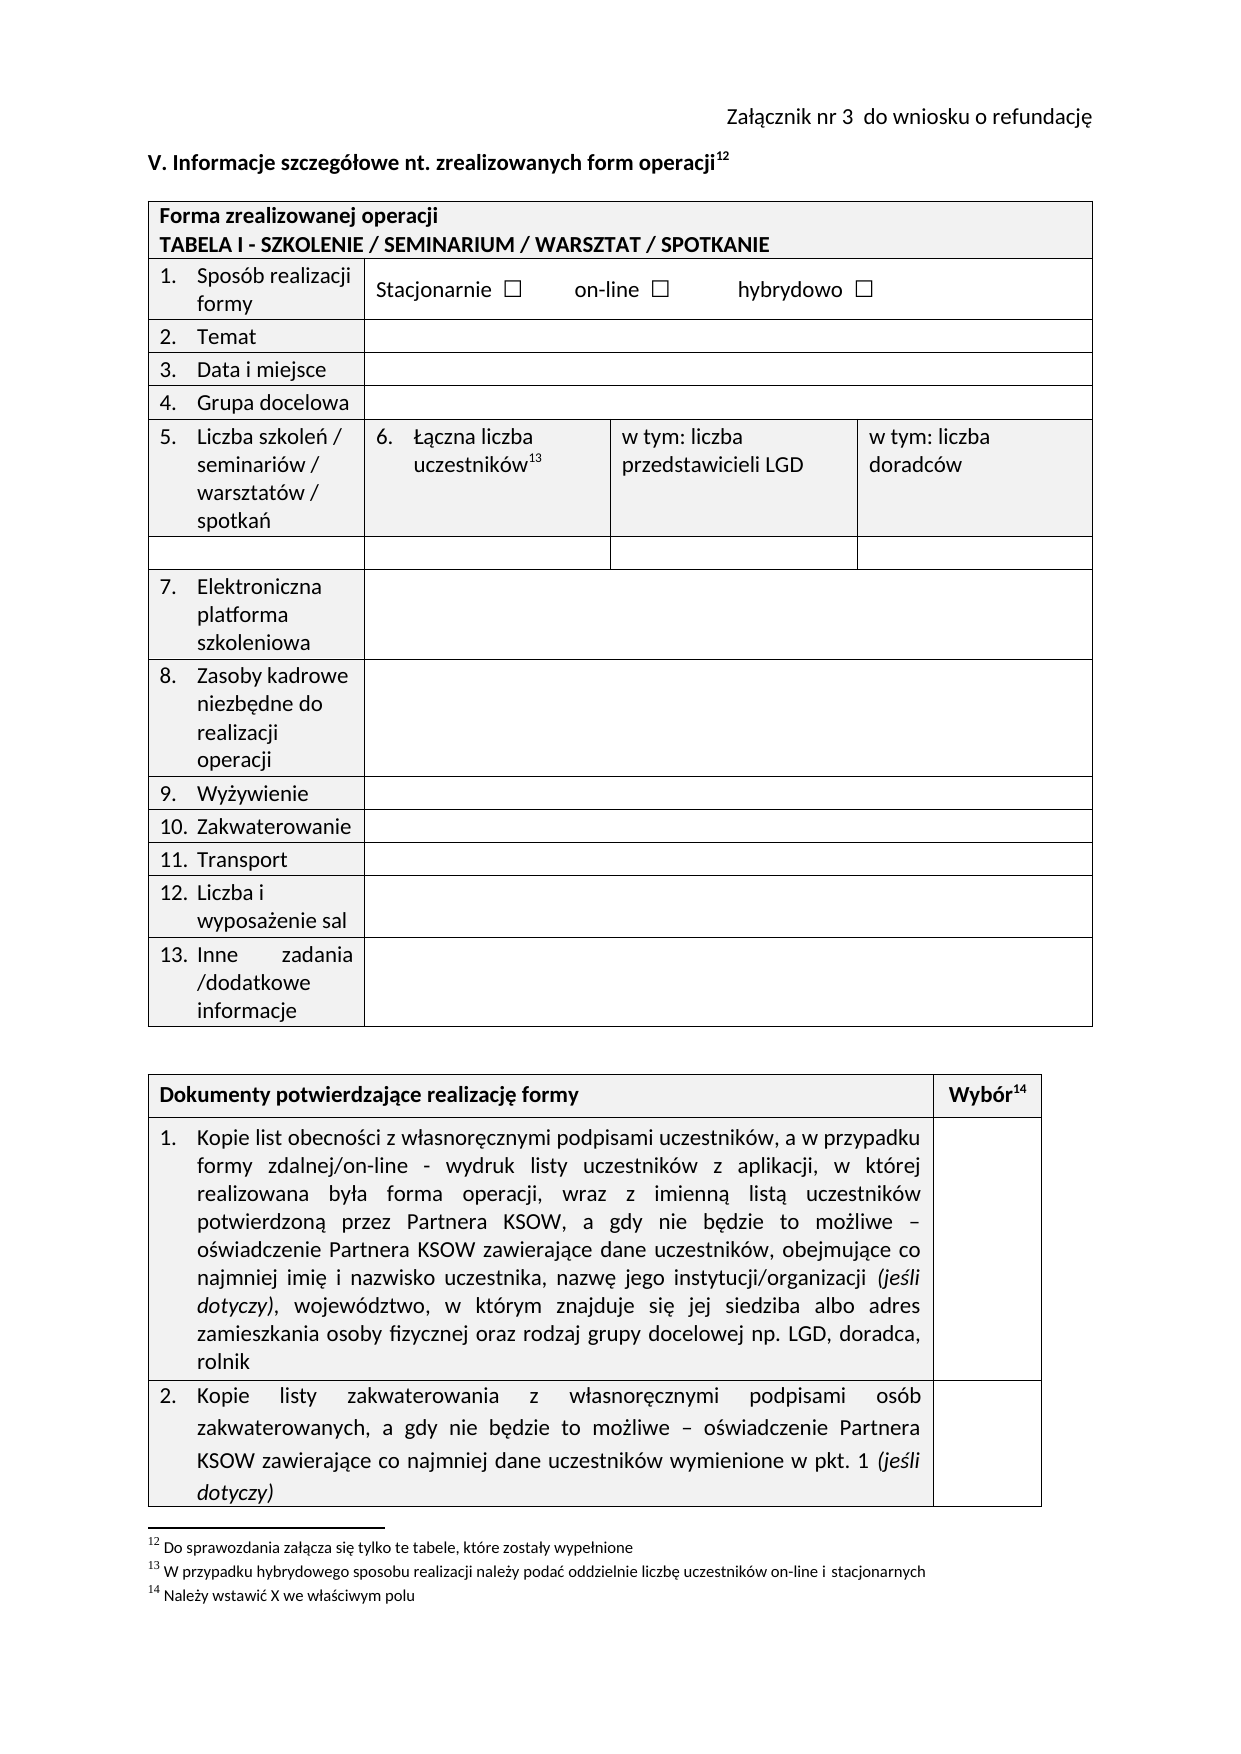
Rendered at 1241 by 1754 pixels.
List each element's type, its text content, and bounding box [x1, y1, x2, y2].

table_cell [611, 537, 857, 569]
table_header Wybór [934, 1075, 1041, 1117]
table_header Forma zrealizowanej operacji TABELA I - SZKOLENIE / SEMINARIUM / WARSZTAT / SPOTKANIE [149, 202, 1092, 258]
table_cell Transport [149, 843, 364, 875]
table_header Dokumenty potwierdzające realizację formy [149, 1075, 933, 1117]
table_cell [365, 810, 1092, 842]
table_cell [365, 320, 1092, 352]
table_cell [149, 537, 364, 569]
table_cell Kopie list obecności z własnoręcznymi podpisami uczestników, a w przypadku formy zdalnej/on-line - wydruk listy uczestników z aplikacji, w której realizowana była forma operacji, wraz z imienną listą uczestników potwierdzoną przez Partnera KSOW, a gdy nie będzie to możliwe – oświadczenie Partnera KSOW zawierające dane uczestników, obejmujące co najmniej imię i nazwisko uczestnika, nazwę jego instytucji/organizacji (jeśli dotyczy), województwo, w którym znajduje się jej siedziba albo adres zamieszkania osoby fizycznej oraz rodzaj grupy docelowej np. LGD, doradca, rolnik [149, 1118, 933, 1380]
table_cell [365, 660, 1092, 776]
table_cell [365, 876, 1092, 937]
table_cell [365, 353, 1092, 385]
table_cell [365, 843, 1092, 875]
table_cell Inne zadania /dodatkowe informacje [149, 938, 364, 1026]
table_cell [365, 938, 1092, 1026]
table_cell Kopie listy zakwaterowania z własnoręcznymi podpisami osób zakwaterowanych, a gdy nie będzie to możliwe – oświadczenie Partnera KSOW zawierające co najmniej dane uczestników wymienione w pkt. 1 (jeśli dotyczy) [149, 1381, 933, 1506]
table_cell Zakwaterowanie [149, 810, 364, 842]
table_cell Stacjonarnie on-line hybrydowo [365, 259, 1092, 319]
table_cell Temat [149, 320, 364, 352]
text V. Informacje szczegółowe nt. zrealizowanych form operacji [148, 148, 1093, 176]
table_cell Liczba i wyposażenie sal [149, 876, 364, 937]
table_cell [934, 1118, 1041, 1380]
table_cell w tym: liczba przedstawicieli LGD [611, 420, 857, 536]
table_cell Łączna liczba uczestników [365, 420, 610, 536]
table_cell Liczba szkoleń / seminariów / warsztatów / spotkań [149, 420, 364, 536]
table_cell Zasoby kadrowe niezbędne do realizacji operacji [149, 660, 364, 776]
table_cell [858, 537, 1092, 569]
table_cell Wyżywienie [149, 777, 364, 809]
table_cell w tym: liczba doradców [858, 420, 1092, 536]
table_cell [934, 1381, 1041, 1506]
table_cell [365, 386, 1092, 419]
table_cell Data i miejsce [149, 353, 364, 385]
table_cell Grupa docelowa [149, 386, 364, 419]
table_cell [365, 777, 1092, 809]
table_cell [365, 570, 1092, 658]
table_cell Elektroniczna platforma szkoleniowa [149, 570, 364, 658]
table_cell Sposób realizacji formy [149, 259, 364, 319]
table_cell [365, 537, 610, 569]
